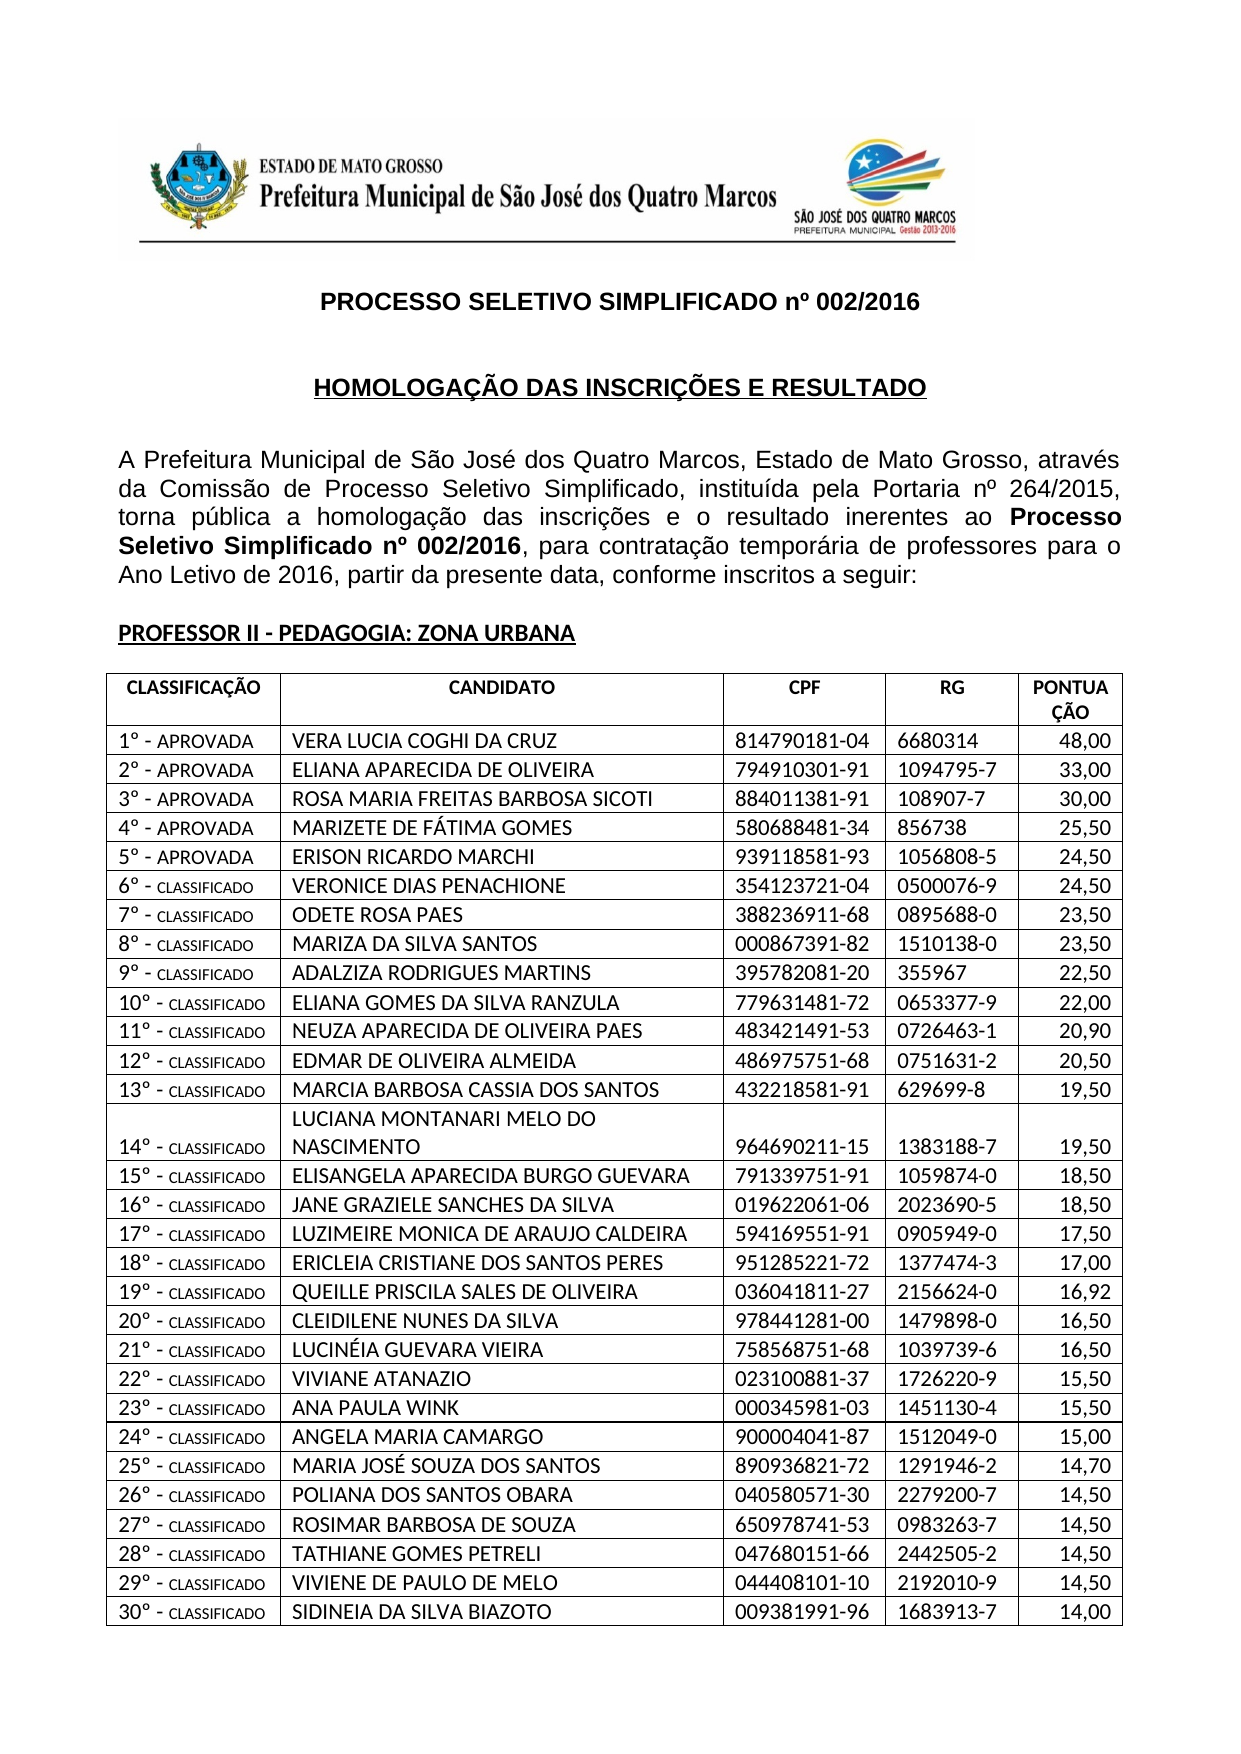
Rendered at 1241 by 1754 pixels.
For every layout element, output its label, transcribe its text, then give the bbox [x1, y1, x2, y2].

table_cell 24,50 [1019, 871, 1122, 899]
table_cell 000867391-82 [724, 930, 885, 957]
table_cell 1039739-6 [886, 1335, 1018, 1363]
table_cell 18,50 [1019, 1161, 1122, 1189]
table_cell ELISANGELA APARECIDA BURGO GUEVARA [281, 1161, 723, 1189]
table_cell 0726463-1 [886, 1017, 1018, 1045]
table_cell 25º - CLASSIFICADO [107, 1452, 280, 1479]
table_cell ROSIMAR BARBOSA DE SOUZA [281, 1510, 723, 1538]
table_cell 16º - CLASSIFICADO [107, 1190, 280, 1218]
table_cell 3º - APROVADA [107, 784, 280, 812]
table_cell 1º - APROVADA [107, 726, 280, 754]
table_cell 11º - CLASSIFICADO [107, 1017, 280, 1045]
table_cell 1291946-2 [886, 1452, 1018, 1479]
table_cell 023100881-37 [724, 1364, 885, 1392]
table_cell ERISON RICARDO MARCHI [281, 842, 723, 870]
table_cell 1094795-7 [886, 755, 1018, 783]
table_cell 28º - CLASSIFICADO [107, 1539, 280, 1567]
table_cell MARIA JOSÉ SOUZA DOS SANTOS [281, 1452, 723, 1479]
table_cell 1726220-9 [886, 1364, 1018, 1392]
table_cell 19º - CLASSIFICADO [107, 1277, 280, 1305]
table_cell 14º - CLASSIFICADO [107, 1104, 280, 1160]
table_cell 30º - CLASSIFICADO [107, 1597, 280, 1625]
table_cell 0983263-7 [886, 1510, 1018, 1538]
table_cell 108907-7 [886, 784, 1018, 812]
table_cell 22,00 [1019, 988, 1122, 1016]
text PROCESSO SELETIVO SIMPLIFICADO nº 002/2016 [118, 287, 1122, 315]
table_cell 8º - CLASSIFICADO [107, 930, 280, 957]
table_cell ODETE ROSA PAES [281, 900, 723, 928]
text HOMOLOGAÇÃO DAS INSCRIÇÕES E RESULTADO [118, 373, 1122, 402]
table_cell 24,50 [1019, 842, 1122, 870]
table_cell TATHIANE GOMES PETRELI [281, 1539, 723, 1567]
table_header RG [886, 674, 1018, 725]
table_cell 17º - CLASSIFICADO [107, 1219, 280, 1247]
table_cell 964690211-15 [724, 1104, 885, 1160]
table_cell 884011381-91 [724, 784, 885, 812]
table_cell VERONICE DIAS PENACHIONE [281, 871, 723, 899]
table_cell 629699-8 [886, 1075, 1018, 1103]
table_cell 2156624-0 [886, 1277, 1018, 1305]
table_cell 758568751-68 [724, 1335, 885, 1363]
table_cell 0653377-9 [886, 988, 1018, 1016]
table_cell 432218581-91 [724, 1075, 885, 1103]
table_cell 791339751-91 [724, 1161, 885, 1189]
table_cell EDMAR DE OLIVEIRA ALMEIDA [281, 1046, 723, 1074]
table_cell 20º - CLASSIFICADO [107, 1306, 280, 1334]
table_cell 900004041-87 [724, 1423, 885, 1451]
table_cell 10º - CLASSIFICADO [107, 988, 280, 1016]
table_cell 18º - CLASSIFICADO [107, 1248, 280, 1276]
table_header CANDIDATO [281, 674, 723, 725]
table_cell 1059874-0 [886, 1161, 1018, 1189]
table_header CPF [724, 674, 885, 725]
table_cell 009381991-96 [724, 1597, 885, 1625]
table_cell 4º - APROVADA [107, 813, 280, 841]
table_cell JANE GRAZIELE SANCHES DA SILVA [281, 1190, 723, 1218]
table_cell SIDINEIA DA SILVA BIAZOTO [281, 1597, 723, 1625]
table_cell 1510138-0 [886, 930, 1018, 957]
table_cell 047680151-66 [724, 1539, 885, 1567]
table_cell MARIZETE DE FÁTIMA GOMES [281, 813, 723, 841]
table_cell 580688481-34 [724, 813, 885, 841]
table_cell LUZIMEIRE MONICA DE ARAUJO CALDEIRA [281, 1219, 723, 1247]
table_cell 6º - CLASSIFICADO [107, 871, 280, 899]
table_cell 33,00 [1019, 755, 1122, 783]
table_cell 17,00 [1019, 1248, 1122, 1276]
table_cell 354123721-04 [724, 871, 885, 899]
table_cell ELIANA APARECIDA DE OLIVEIRA [281, 755, 723, 783]
table_cell 7º - CLASSIFICADO [107, 900, 280, 928]
table_cell 14,50 [1019, 1510, 1122, 1538]
table_cell 29º - CLASSIFICADO [107, 1568, 280, 1596]
table_cell 17,50 [1019, 1219, 1122, 1247]
table_cell 040580571-30 [724, 1481, 885, 1509]
text PROFESSOR II - PEDAGOGIA: ZONA URBANA [118, 617, 1122, 648]
table_cell 22,50 [1019, 959, 1122, 987]
table_cell 12º - CLASSIFICADO [107, 1046, 280, 1074]
table_cell 814790181-04 [724, 726, 885, 754]
table_cell 856738 [886, 813, 1018, 841]
table_cell LUCIANA MONTANARI MELO DO NASCIMENTO [281, 1104, 723, 1160]
table_cell 2º - APROVADA [107, 755, 280, 783]
table_cell 1377474-3 [886, 1248, 1018, 1276]
table_cell 044408101-10 [724, 1568, 885, 1596]
table_cell 19,50 [1019, 1075, 1122, 1103]
table_cell 21º - CLASSIFICADO [107, 1335, 280, 1363]
table_cell 2023690-5 [886, 1190, 1018, 1218]
table_cell 15º - CLASSIFICADO [107, 1161, 280, 1189]
table_cell 5º - APROVADA [107, 842, 280, 870]
table_cell 0895688-0 [886, 900, 1018, 928]
table_cell 22º - CLASSIFICADO [107, 1364, 280, 1392]
table_cell 355967 [886, 959, 1018, 987]
table_cell 395782081-20 [724, 959, 885, 987]
table_cell 1383188-7 [886, 1104, 1018, 1160]
table_cell 483421491-53 [724, 1017, 885, 1045]
table_cell MARCIA BARBOSA CASSIA DOS SANTOS [281, 1075, 723, 1103]
table_cell ADALZIZA RODRIGUES MARTINS [281, 959, 723, 987]
table_cell 23,50 [1019, 930, 1122, 957]
table_cell 26º - CLASSIFICADO [107, 1481, 280, 1509]
table_cell 20,90 [1019, 1017, 1122, 1045]
table_cell LUCINÉIA GUEVARA VIEIRA [281, 1335, 723, 1363]
table_cell 6680314 [886, 726, 1018, 754]
table_cell ROSA MARIA FREITAS BARBOSA SICOTI [281, 784, 723, 812]
table_cell 15,50 [1019, 1394, 1122, 1421]
table_cell 1056808-5 [886, 842, 1018, 870]
table_cell 0500076-9 [886, 871, 1018, 899]
table_cell 2279200-7 [886, 1481, 1018, 1509]
table_cell 48,00 [1019, 726, 1122, 754]
table_cell ERICLEIA CRISTIANE DOS SANTOS PERES [281, 1248, 723, 1276]
table_cell 951285221-72 [724, 1248, 885, 1276]
table_cell VERA LUCIA COGHI DA CRUZ [281, 726, 723, 754]
table_cell QUEILLE PRISCILA SALES DE OLIVEIRA [281, 1277, 723, 1305]
table_cell 18,50 [1019, 1190, 1122, 1218]
table_cell 019622061-06 [724, 1190, 885, 1218]
table_cell 23º - CLASSIFICADO [107, 1394, 280, 1421]
table_cell MARIZA DA SILVA SANTOS [281, 930, 723, 957]
table_cell VIVIENE DE PAULO DE MELO [281, 1568, 723, 1596]
table_cell 24º - CLASSIFICADO [107, 1423, 280, 1451]
table_cell 2192010-9 [886, 1568, 1018, 1596]
table_cell 000345981-03 [724, 1394, 885, 1421]
table_cell 15,00 [1019, 1423, 1122, 1451]
table_cell CLEIDILENE NUNES DA SILVA [281, 1306, 723, 1334]
table_cell 30,00 [1019, 784, 1122, 812]
table_cell 2442505-2 [886, 1539, 1018, 1567]
table_cell 1479898-0 [886, 1306, 1018, 1334]
table_cell 14,50 [1019, 1481, 1122, 1509]
table_cell 486975751-68 [724, 1046, 885, 1074]
table_cell VIVIANE ATANAZIO [281, 1364, 723, 1392]
table_cell 388236911-68 [724, 900, 885, 928]
table_cell ANA PAULA WINK [281, 1394, 723, 1421]
picture [118, 118, 976, 262]
table_header CLASSIFICAÇÃO [107, 674, 280, 725]
table_cell 794910301-91 [724, 755, 885, 783]
table_cell ELIANA GOMES DA SILVA RANZULA [281, 988, 723, 1016]
table_cell 650978741-53 [724, 1510, 885, 1538]
table_cell 779631481-72 [724, 988, 885, 1016]
table_cell 036041811-27 [724, 1277, 885, 1305]
table_cell 9º - CLASSIFICADO [107, 959, 280, 987]
text A Prefeitura Municipal de São José dos Quatro Marcos, Estado de Mato Grosso, através da Comissão de Processo Seletivo Simplificado, instituída pela Portaria nº 264/2015, torna pública a homologação das inscrições e o resultado inerentes ao Processo Seletivo Simplificado nº 002/2016, para contratação temporária de professores para o Ano Letivo de 2016, partir da presente data, conforme inscritos a seguir: [118, 445, 1122, 588]
table_cell 890936821-72 [724, 1452, 885, 1479]
table_cell 14,50 [1019, 1568, 1122, 1596]
table_cell POLIANA DOS SANTOS OBARA [281, 1481, 723, 1509]
table_cell 13º - CLASSIFICADO [107, 1075, 280, 1103]
table_cell 14,70 [1019, 1452, 1122, 1479]
table_cell 14,50 [1019, 1539, 1122, 1567]
table_cell 14,00 [1019, 1597, 1122, 1625]
table_cell 20,50 [1019, 1046, 1122, 1074]
table_cell 978441281-00 [724, 1306, 885, 1334]
table_cell 1512049-0 [886, 1423, 1018, 1451]
table_cell 27º - CLASSIFICADO [107, 1510, 280, 1538]
table_cell 19,50 [1019, 1104, 1122, 1160]
table_cell 16,50 [1019, 1335, 1122, 1363]
table_cell 0905949-0 [886, 1219, 1018, 1247]
table_cell 594169551-91 [724, 1219, 885, 1247]
table_cell 25,50 [1019, 813, 1122, 841]
table_cell ANGELA MARIA CAMARGO [281, 1423, 723, 1451]
table_cell 0751631-2 [886, 1046, 1018, 1074]
table_cell 23,50 [1019, 900, 1122, 928]
table_cell 939118581-93 [724, 842, 885, 870]
table_cell 16,50 [1019, 1306, 1122, 1334]
table_cell 1451130-4 [886, 1394, 1018, 1421]
table_cell 1683913-7 [886, 1597, 1018, 1625]
table_header PONTUAÇÃO [1019, 674, 1122, 725]
table_cell NEUZA APARECIDA DE OLIVEIRA PAES [281, 1017, 723, 1045]
table_cell 16,92 [1019, 1277, 1122, 1305]
table_cell 15,50 [1019, 1364, 1122, 1392]
